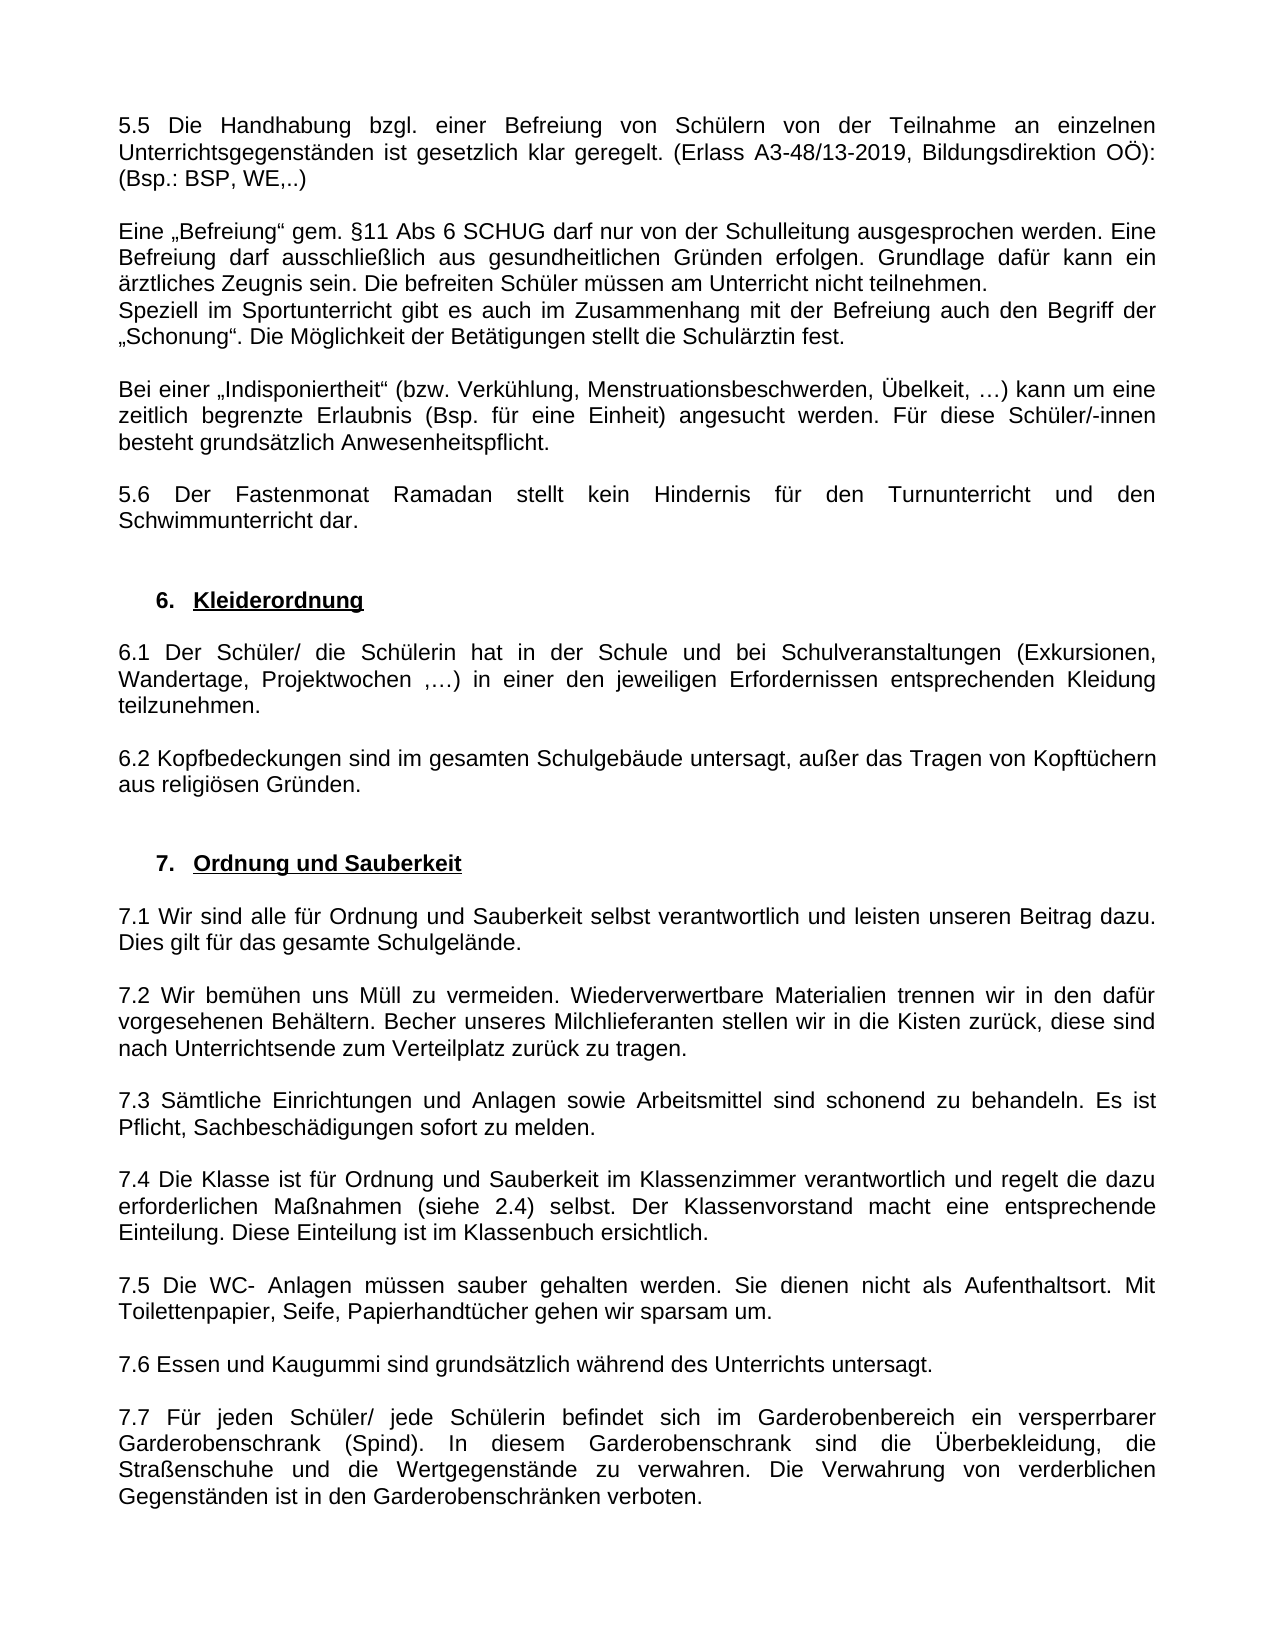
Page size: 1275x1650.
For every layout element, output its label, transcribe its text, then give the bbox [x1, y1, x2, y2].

text 6.2 Kopfbedeckungen sind im gesamten Schulgebäude untersagt, außer das Tragen von Kopftüchern aus religiösen Gründen. [118, 745, 1157, 797]
text 6.1 Der Schüler/ die Schülerin hat in der Schule und bei Schulveranstaltungen (Exkursionen, Wandertage, Projektwochen ,…) in einer den jeweiligen Erfordernissen entsprechenden Kleidung teilzunehmen. [118, 639, 1157, 718]
text 7.3 Sämtliche Einrichtungen und Anlagen sowie Arbeitsmittel sind schonend zu behandeln. Es ist Pflicht, Sachbeschädigungen sofort zu melden. [118, 1087, 1157, 1140]
text Eine „Befreiung“ gem. §11 Abs 6 SCHUG darf nur von der Schulleitung ausgesprochen werden. Eine Befreiung darf ausschließlich aus gesundheitlichen Gründen erfolgen. Grundlage dafür kann ein ärztliches Zeugnis sein. Die befreiten Schüler müssen am Unterricht nicht teilnehmen. [118, 218, 1157, 297]
text 7.6 Essen und Kaugummi sind grundsätzlich während des Unterrichts untersagt. [118, 1351, 1157, 1377]
text 5.6 Der Fastenmonat Ramadan stellt kein Hindernis für den Turnunterricht und den Schwimmunterricht dar. [118, 481, 1157, 534]
text Bei einer „Indisponiertheit“ (bzw. Verkühlung, Menstruationsbeschwerden, Übelkeit, …) kann um eine zeitlich begrenzte Erlaubnis (Bsp. für eine Einheit) angesucht werden. Für diese Schüler/-innen besteht grundsätzlich Anwesenheitspflicht. [118, 376, 1157, 455]
text 7.2 Wir bemühen uns Müll zu vermeiden. Wiederverwertbare Materialien trennen wir in den dafür vorgesehenen Behältern. Becher unseres Milchlieferanten stellen wir in die Kisten zurück, diese sind nach Unterrichtsende zum Verteilplatz zurück zu tragen. [118, 982, 1157, 1061]
text 7.1 Wir sind alle für Ordnung und Sauberkeit selbst verantwortlich und leisten unseren Beitrag dazu. Dies gilt für das gesamte Schulgelände. [118, 903, 1157, 956]
text Speziell im Sportunterricht gibt es auch im Zusammenhang mit der Befreiung auch den Begriff der „Schonung“. Die Möglichkeit der Betätigungen stellt die Schulärztin fest. [118, 297, 1157, 349]
text 7.4 Die Klasse ist für Ordnung und Sauberkeit im Klassenzimmer verantwortlich und regelt die dazu erforderlichen Maßnahmen (siehe 2.4) selbst. Der Klassenvorstand macht eine entsprechende Einteilung. Diese Einteilung ist im Klassenbuch ersichtlich. [118, 1166, 1157, 1245]
text 7.7 Für jeden Schüler/ jede Schülerin befindet sich im Garderobenbereich ein versperrbarer Garderobenschrank (Spind). In diesem Garderobenschrank sind die Überbekleidung, die Straßenschuhe und die Wertgegenstände zu verwahren. Die Verwahrung von verderblichen Gegenständen ist in den Garderobenschränken verboten. [118, 1403, 1157, 1509]
list Ordnung und Sauberkeit [156, 850, 1157, 876]
list Kleiderordnung [156, 587, 1157, 613]
text 5.5 Die Handhabung bzgl. einer Befreiung von Schülern von der Teilnahme an einzelnen Unterrichtsgegenständen ist gesetzlich klar geregelt. (Erlass A3-48/13-2019, Bildungsdirektion OÖ): (Bsp.: BSP, WE,..) [118, 112, 1157, 191]
text 7.5 Die WC- Anlagen müssen sauber gehalten werden. Sie dienen nicht als Aufenthaltsort. Mit Toilettenpapier, Seife, Papierhandtücher gehen wir sparsam um. [118, 1272, 1157, 1324]
